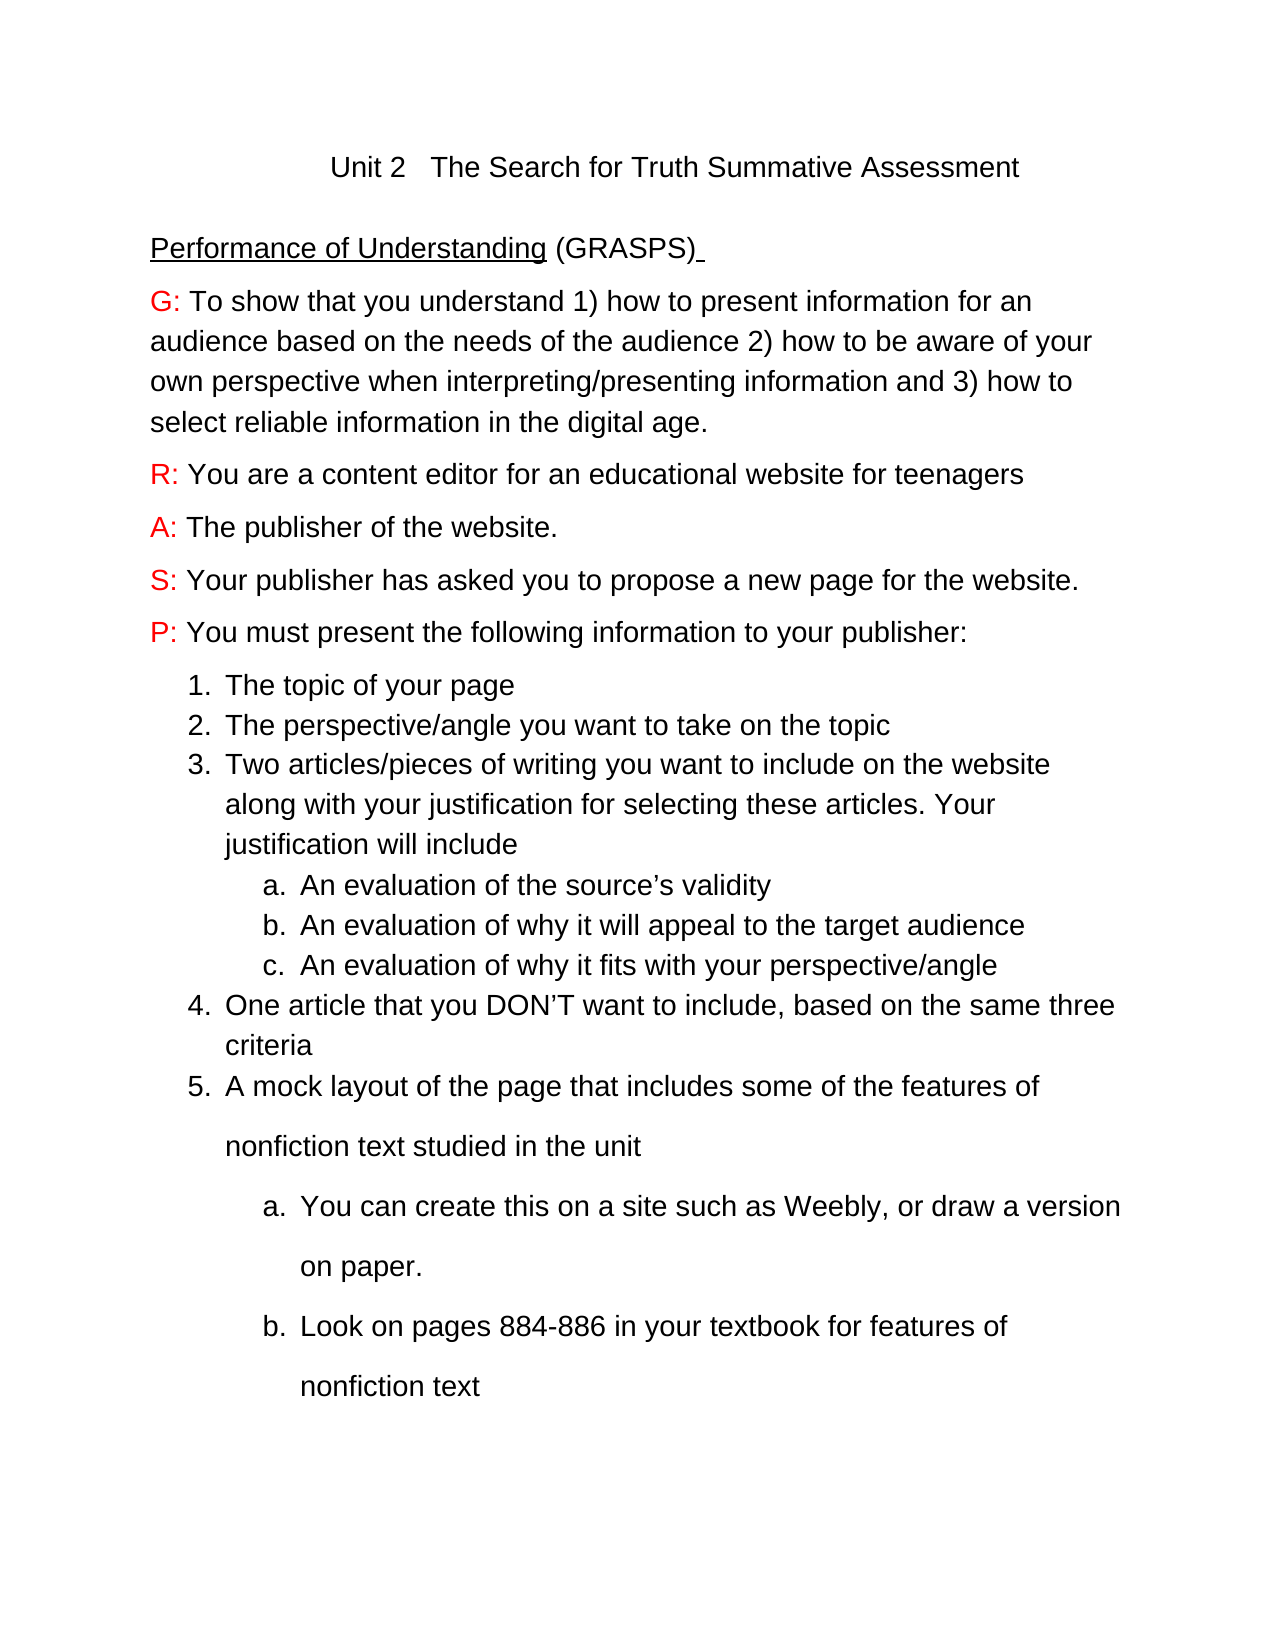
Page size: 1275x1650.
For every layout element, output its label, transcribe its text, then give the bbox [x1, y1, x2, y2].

text R: You are a content editor for an educational website for teenagers [150, 457, 1125, 491]
text A: The publisher of the website. [150, 510, 1125, 543]
list You can create this on a site such as Weebly, or draw a version on paper. [262, 1188, 1125, 1282]
text S: Your publisher has asked you to propose a new page for the website. [150, 563, 1125, 596]
list An evaluation of the source’s validity [262, 867, 1125, 901]
list A mock layout of the page that includes some of the features of nonfiction text studied in the unit [187, 1068, 1125, 1162]
list An evaluation of why it will appeal to the target audience [262, 908, 1125, 941]
list An evaluation of why it fits with your perspective/angle [262, 948, 1125, 981]
text G: To show that you understand 1) how to present information for an audience based on the needs of the audience 2) how to be aware of your own perspective when interpreting/presenting information and 3) how to select reliable information in the digital age. [150, 284, 1125, 438]
list Look on pages 884-886 in your textbook for features of nonfiction text [262, 1308, 1125, 1402]
list The topic of your page [187, 668, 1125, 702]
text P: You must present the following information to your publisher: [150, 615, 1125, 649]
text Performance of Understanding (GRASPS) [150, 231, 1125, 265]
list Two articles/pieces of writing you want to include on the website along with your justification for selecting these articles. Your justification will include [187, 747, 1125, 861]
list The perspective/angle you want to take on the topic [187, 708, 1125, 742]
list One article that you DON’T want to include, based on the same three criteria [187, 988, 1125, 1062]
text Unit 2 The Search for Truth Summative Assessment [225, 150, 1125, 183]
